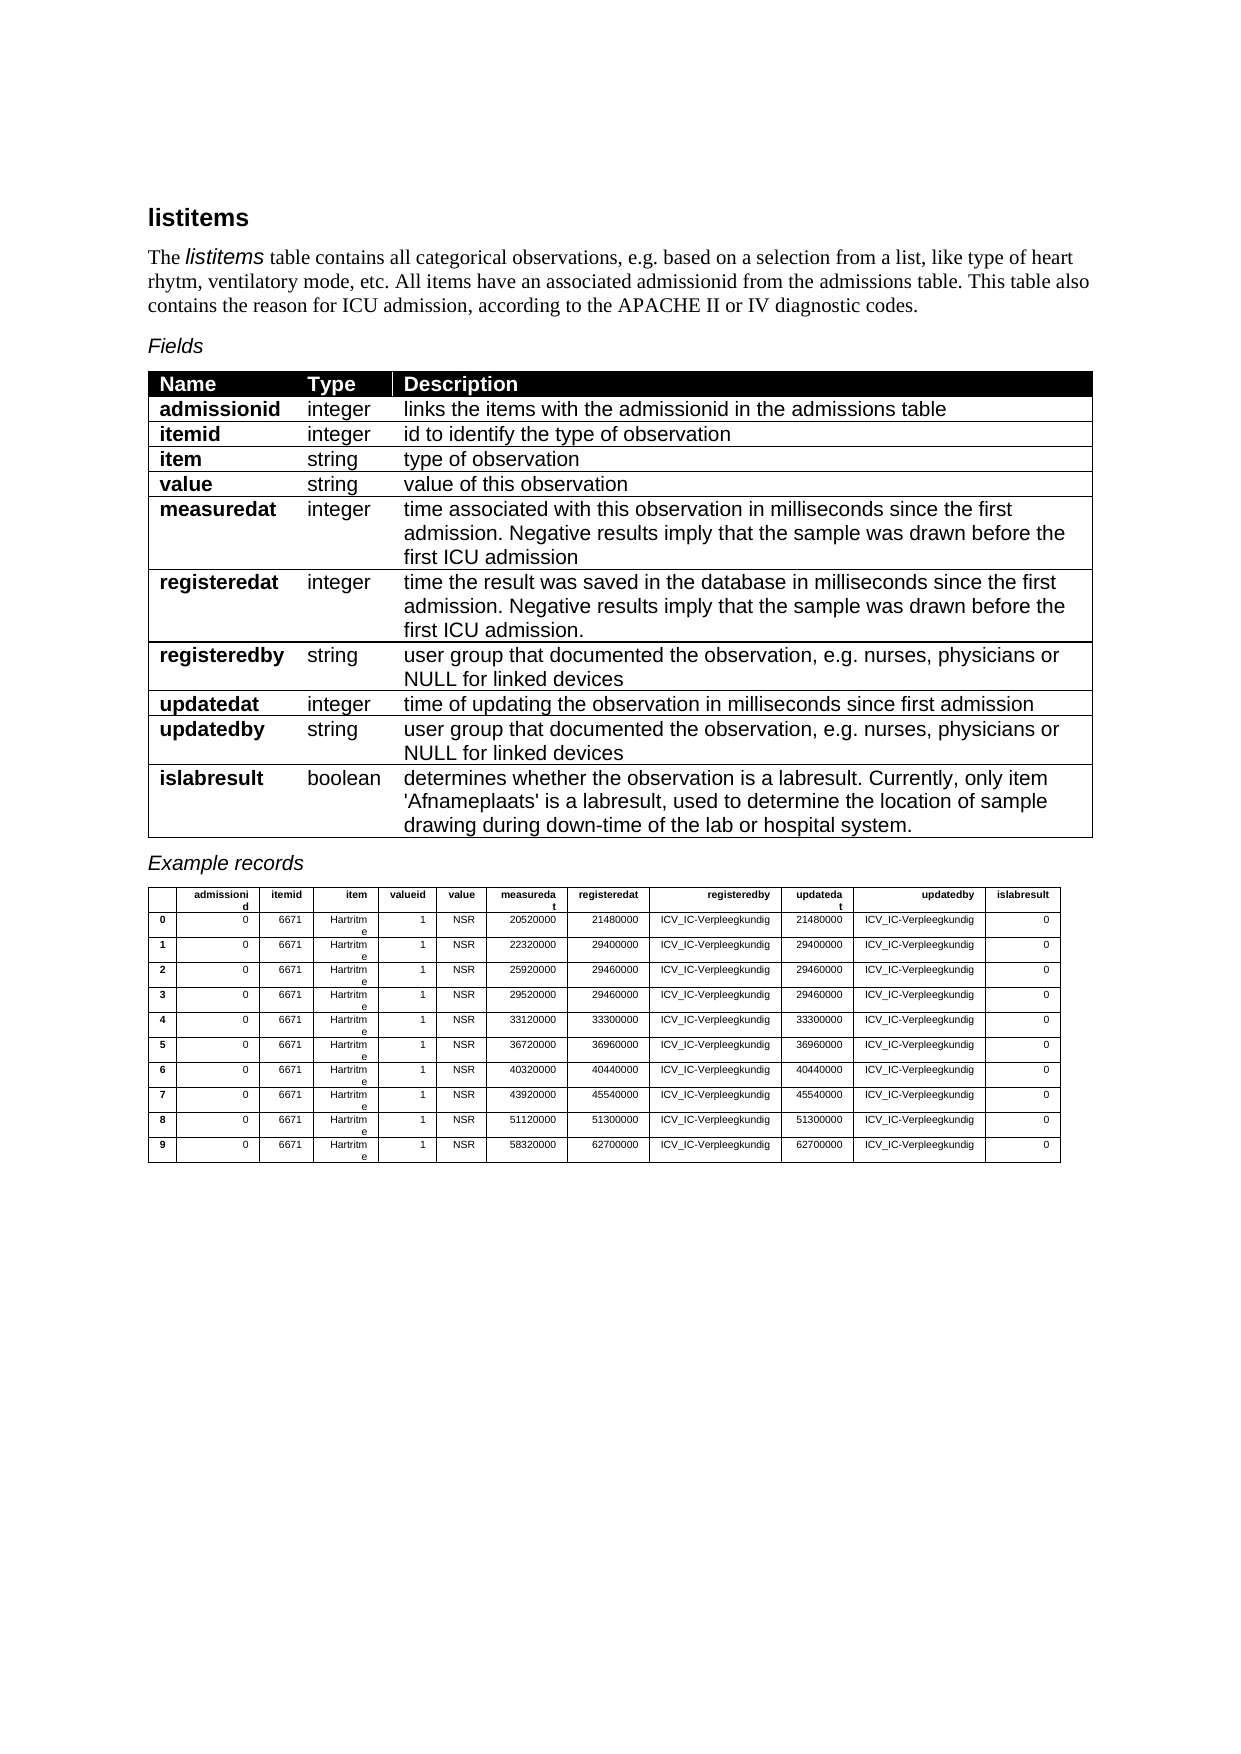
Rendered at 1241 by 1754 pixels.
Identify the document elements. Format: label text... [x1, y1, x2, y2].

table_cell 0 [177, 988, 259, 1012]
table_cell determines whether the observation is a labresult. Currently, only item 'Afnameplaats' is a labresult, used to determine the location of sample drawing during down-time of the lab or hospital system. [393, 765, 1092, 837]
table_header Type [296, 372, 392, 396]
table_cell ICV_IC-Verpleegkundig [650, 1063, 781, 1087]
table_cell 51300000 [782, 1113, 853, 1137]
table_cell 6 [149, 1063, 176, 1087]
table_cell item [149, 447, 296, 471]
table_cell 33120000 [487, 1013, 567, 1037]
table_cell NSR [437, 1013, 486, 1037]
table_cell 6671 [260, 1113, 313, 1137]
table_cell 0 [177, 1063, 259, 1087]
table_cell integer [296, 397, 392, 421]
table_header measuredat [487, 888, 567, 912]
table_cell 33300000 [782, 1013, 853, 1037]
table_cell ICV_IC-Verpleegkundig [650, 1088, 781, 1112]
table_cell NSR [437, 1063, 486, 1087]
table_cell ICV_IC-Verpleegkundig [854, 938, 985, 962]
subtitle Example records [148, 851, 1093, 875]
table_header valueid [379, 888, 436, 912]
table_cell Hartritme [314, 1113, 378, 1137]
table_cell integer [296, 422, 392, 446]
table_cell 0 [986, 1088, 1060, 1112]
table_cell ICV_IC-Verpleegkundig [650, 1013, 781, 1037]
table_cell boolean [296, 765, 392, 837]
table_cell string [296, 472, 392, 496]
subtitle listitems [148, 203, 1093, 232]
table_cell 0 [986, 1038, 1060, 1062]
table_cell ICV_IC-Verpleegkundig [650, 988, 781, 1012]
table_cell 6671 [260, 938, 313, 962]
table_cell 1 [379, 913, 436, 937]
table_cell 3 [149, 988, 176, 1012]
table_cell NSR [437, 1088, 486, 1112]
table_cell 40440000 [568, 1063, 649, 1087]
table_cell NSR [437, 1113, 486, 1137]
table_cell 0 [986, 1138, 1060, 1162]
table_cell 1 [379, 1088, 436, 1112]
table_cell 40320000 [487, 1063, 567, 1087]
table_header Name [149, 372, 296, 396]
table_cell ICV_IC-Verpleegkundig [854, 1063, 985, 1087]
table_header registeredby [650, 888, 781, 912]
table_cell 1 [379, 1038, 436, 1062]
table_cell 0 [177, 1138, 259, 1162]
table_cell ICV_IC-Verpleegkundig [854, 913, 985, 937]
table_header item [314, 888, 378, 912]
table_cell NSR [437, 938, 486, 962]
table_cell NSR [437, 1138, 486, 1162]
table_cell NSR [437, 963, 486, 987]
table_cell NSR [437, 913, 486, 937]
table_cell ICV_IC-Verpleegkundig [854, 1013, 985, 1037]
table_cell 22320000 [487, 938, 567, 962]
table_cell 29460000 [782, 963, 853, 987]
table_cell Hartritme [314, 913, 378, 937]
table_cell islabresult [149, 765, 296, 837]
table_cell registeredat [149, 570, 296, 641]
subtitle Fields [148, 334, 1093, 358]
table_cell ICV_IC-Verpleegkundig [650, 938, 781, 962]
table_cell Hartritme [314, 1063, 378, 1087]
table_cell 36960000 [782, 1038, 853, 1062]
table_cell 36720000 [487, 1038, 567, 1062]
table_cell ICV_IC-Verpleegkundig [854, 1138, 985, 1162]
table_cell itemid [149, 422, 296, 446]
table_cell admissionid [149, 397, 296, 421]
table_cell 8 [149, 1113, 176, 1137]
table_cell 51120000 [487, 1113, 567, 1137]
table_cell id to identify the type of observation [393, 422, 1092, 446]
table_cell 33300000 [568, 1013, 649, 1037]
table_cell 29460000 [568, 963, 649, 987]
table_cell 0 [177, 963, 259, 987]
table_header admissionid [177, 888, 259, 912]
table_cell 1 [379, 1138, 436, 1162]
table_header updatedby [854, 888, 985, 912]
table_header itemid [260, 888, 313, 912]
table_cell 1 [379, 938, 436, 962]
table_cell 1 [379, 988, 436, 1012]
table_cell 43920000 [487, 1088, 567, 1112]
table_cell Hartritme [314, 1138, 378, 1162]
table_cell 6671 [260, 1063, 313, 1087]
table_cell ICV_IC-Verpleegkundig [650, 1038, 781, 1062]
table_cell 7 [149, 1088, 176, 1112]
table_cell 0 [986, 913, 1060, 937]
table_cell NSR [437, 1038, 486, 1062]
table_cell 6671 [260, 963, 313, 987]
table_cell integer [296, 570, 392, 641]
table_cell string [296, 447, 392, 471]
table_cell 6671 [260, 1038, 313, 1062]
table_cell 1 [379, 1013, 436, 1037]
table_cell 51300000 [568, 1113, 649, 1137]
table_cell 6671 [260, 913, 313, 937]
table_cell value [149, 472, 296, 496]
table_cell 0 [177, 938, 259, 962]
table_cell user group that documented the observation, e.g. nurses, physicians or NULL for linked devices [393, 643, 1092, 690]
text The listitems table contains all categorical observations, e.g. based on a selection from a list, like type of heart rhytm, ventilatory mode, etc. All items have an associated admissionid from the admissions table. This table also contains the reason for ICU admission, according to the APACHE II or IV diagnostic codes. [148, 244, 1093, 317]
table_cell Hartritme [314, 1013, 378, 1037]
table_cell 29460000 [568, 988, 649, 1012]
table_cell 62700000 [782, 1138, 853, 1162]
table_header registeredat [568, 888, 649, 912]
table_cell 0 [177, 1013, 259, 1037]
table_cell updatedat [149, 691, 296, 715]
table_cell 0 [986, 1113, 1060, 1137]
table_cell Hartritme [314, 988, 378, 1012]
table_cell updatedby [149, 716, 296, 764]
table_cell 1 [379, 1113, 436, 1137]
table_cell 21480000 [782, 913, 853, 937]
table_cell user group that documented the observation, e.g. nurses, physicians or NULL for linked devices [393, 716, 1092, 764]
table_cell 36960000 [568, 1038, 649, 1062]
table_cell time associated with this observation in milliseconds since the first admission. Negative results imply that the sample was drawn before the first ICU admission [393, 497, 1092, 568]
table_cell ICV_IC-Verpleegkundig [650, 963, 781, 987]
table_cell 6671 [260, 1088, 313, 1112]
table_cell Hartritme [314, 1038, 378, 1062]
table_cell 0 [986, 1063, 1060, 1087]
table_cell 1 [149, 938, 176, 962]
table_cell 21480000 [568, 913, 649, 937]
table_cell 25920000 [487, 963, 567, 987]
table_cell 62700000 [568, 1138, 649, 1162]
table_cell 29460000 [782, 988, 853, 1012]
table_cell 0 [986, 988, 1060, 1012]
table_cell ICV_IC-Verpleegkundig [854, 1088, 985, 1112]
table_header value [437, 888, 486, 912]
table_cell 45540000 [782, 1088, 853, 1112]
table_cell ICV_IC-Verpleegkundig [854, 1113, 985, 1137]
table_cell ICV_IC-Verpleegkundig [854, 963, 985, 987]
table_cell 29520000 [487, 988, 567, 1012]
table_header updatedat [782, 888, 853, 912]
table_cell 0 [177, 913, 259, 937]
table_cell Hartritme [314, 938, 378, 962]
table_cell 0 [149, 913, 176, 937]
table_cell 1 [379, 1063, 436, 1087]
table_cell 0 [177, 1038, 259, 1062]
table_cell string [296, 643, 392, 690]
table_cell 0 [986, 963, 1060, 987]
table_cell 29400000 [568, 938, 649, 962]
table_cell 40440000 [782, 1063, 853, 1087]
table_cell 6671 [260, 1013, 313, 1037]
table_cell 5 [149, 1038, 176, 1062]
table_cell 0 [177, 1088, 259, 1112]
table_cell integer [296, 691, 392, 715]
table_cell ICV_IC-Verpleegkundig [854, 988, 985, 1012]
table_header Description [393, 372, 1092, 396]
table_cell type of observation [393, 447, 1092, 471]
table_cell 58320000 [487, 1138, 567, 1162]
table_cell 0 [177, 1113, 259, 1137]
table_header islabresult [986, 888, 1060, 912]
table_cell 9 [149, 1138, 176, 1162]
table_cell time of updating the observation in milliseconds since first admission [393, 691, 1092, 715]
table_cell 29400000 [782, 938, 853, 962]
table_cell Hartritme [314, 1088, 378, 1112]
table_cell 6671 [260, 1138, 313, 1162]
table_cell time the result was saved in the database in milliseconds since the first admission. Negative results imply that the sample was drawn before the first ICU admission. [393, 570, 1092, 641]
table_cell 6671 [260, 988, 313, 1012]
table_cell NSR [437, 988, 486, 1012]
table_cell 1 [379, 963, 436, 987]
table_cell ICV_IC-Verpleegkundig [650, 1113, 781, 1137]
table_header [149, 888, 176, 912]
table_cell value of this observation [393, 472, 1092, 496]
table_cell ICV_IC-Verpleegkundig [854, 1038, 985, 1062]
table_cell 2 [149, 963, 176, 987]
table_cell integer [296, 497, 392, 568]
table_cell 0 [986, 938, 1060, 962]
table_cell ICV_IC-Verpleegkundig [650, 913, 781, 937]
table_cell 0 [986, 1013, 1060, 1037]
table_cell 45540000 [568, 1088, 649, 1112]
table_cell 20520000 [487, 913, 567, 937]
table_cell Hartritme [314, 963, 378, 987]
table_cell string [296, 716, 392, 764]
table_cell 4 [149, 1013, 176, 1037]
table_cell measuredat [149, 497, 296, 568]
table_cell ICV_IC-Verpleegkundig [650, 1138, 781, 1162]
table_cell links the items with the admissionid in the admissions table [393, 397, 1092, 421]
table_cell registeredby [149, 643, 296, 690]
